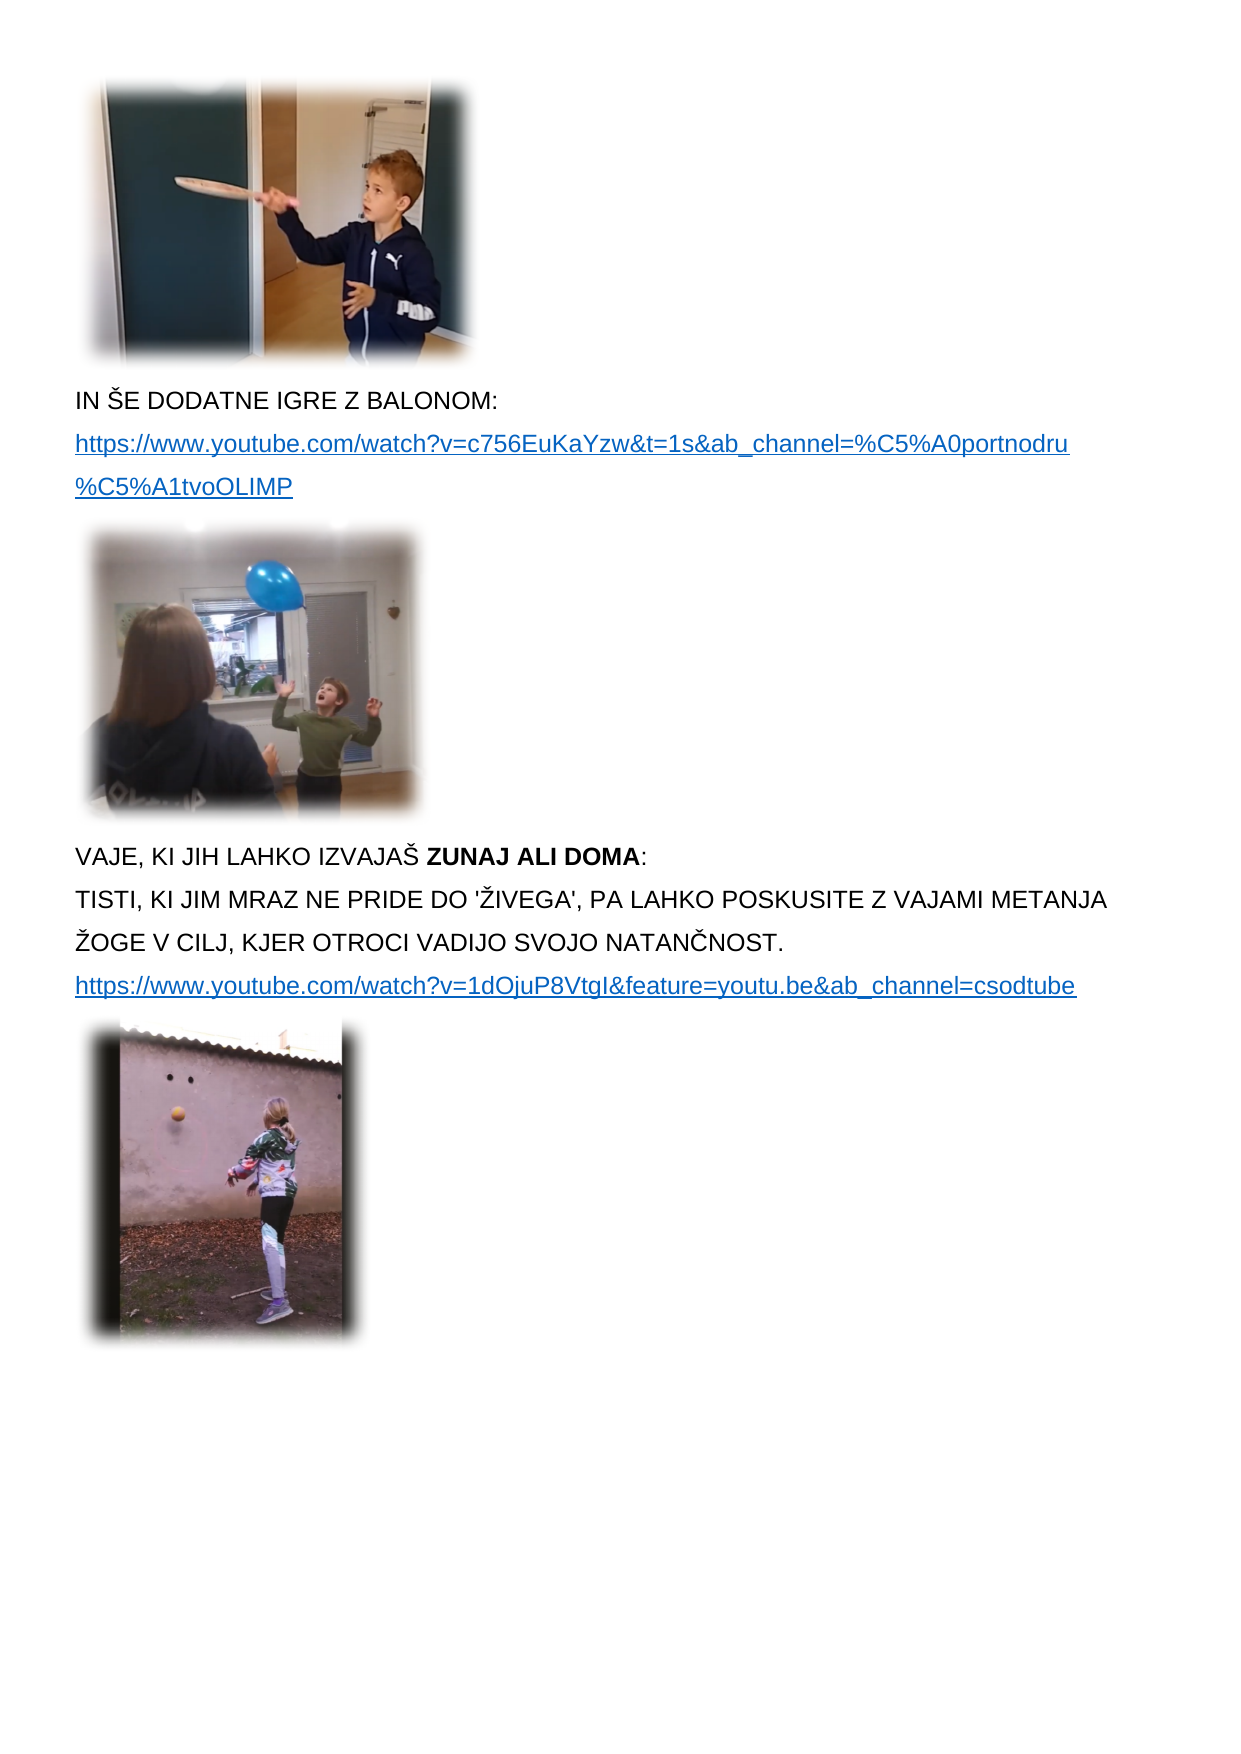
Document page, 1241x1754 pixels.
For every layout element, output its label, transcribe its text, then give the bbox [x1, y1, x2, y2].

text IN ŠE DODATNE IGRE Z BALONOM: https://www.youtube.com/watch?v=c756EuKaYzw&t=1s&ab_channel=%C5%A0portnodru%C5%A1tvoOLIMP [75, 386, 1165, 501]
picture [104, 104, 452, 342]
text VAJE, KI JIH LAHKO IZVAJAŠ ZUNAJ ALI DOMA: [75, 842, 1165, 871]
text TISTI, KI JIM MRAZ NE PRIDE DO 'ŽIVEGA', PA LAHKO POSKUSITE Z VAJAMI METANJA ŽOGE V CILJ, KJER OTROCI VADIJO SVOJO NATANČNOST. https://www.youtube.com/watch?v=1dOjuP8VtgI&feature=youtu.be&ab_channel=csodtube [75, 885, 1165, 1000]
picture [105, 545, 402, 797]
picture [105, 1044, 342, 1323]
